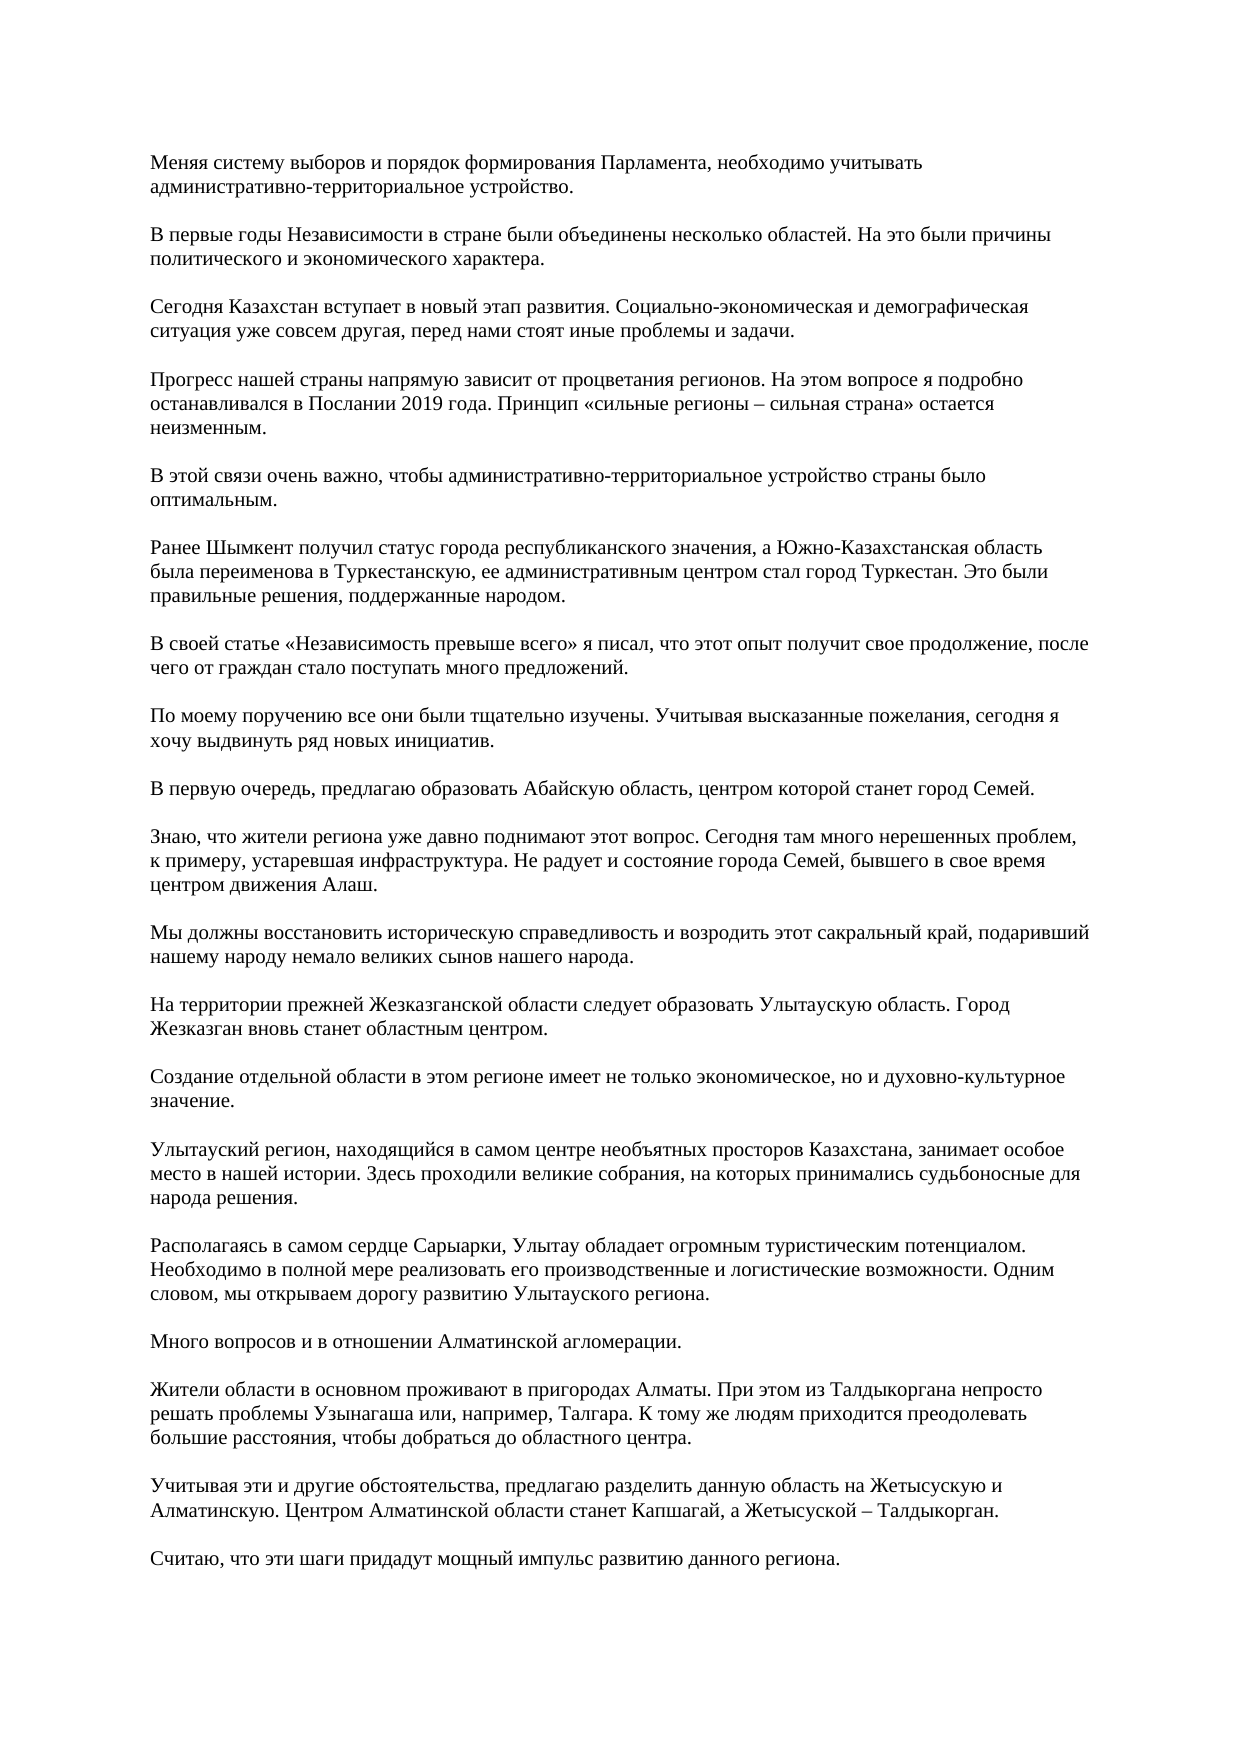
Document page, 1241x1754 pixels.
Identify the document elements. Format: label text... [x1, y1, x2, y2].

text В этой связи очень важно, чтобы административно-территориальное устройство страны было оптимальным. [150, 463, 1090, 511]
text Считаю, что эти шаги придадут мощный импульс развитию данного региона. [150, 1546, 1090, 1570]
text Прогресс нашей страны напрямую зависит от процветания регионов. На этом вопросе я подробно останавливался в Послании 2019 года. Принцип «сильные регионы – сильная страна» остается неизменным. [150, 367, 1090, 439]
text Сегодня Казахстан вступает в новый этап развития. Социально-экономическая и демографическая ситуация уже совсем другая, перед нами стоят иные проблемы и задачи. [150, 294, 1090, 342]
text В своей статье «Независимость превыше всего» я писал, что этот опыт получит свое продолжение, после чего от граждан стало поступать много предложений. [150, 631, 1090, 679]
text Мы должны восстановить историческую справедливость и возродить этот сакральный край, подаривший нашему народу немало великих сынов нашего народа. [150, 920, 1090, 968]
text В первую очередь, предлагаю образовать Абайскую область, центром которой станет город Семей. [150, 776, 1090, 800]
text Учитывая эти и другие обстоятельства, предлагаю разделить данную область на Жетысускую и Алматинскую. Центром Алматинской области станет Капшагай, а Жетысуской – Талдыкорган. [150, 1473, 1090, 1522]
text По моему поручению все они были тщательно изучены. Учитывая высказанные пожелания, сегодня я хочу выдвинуть ряд новых инициатив. [150, 703, 1090, 752]
text Улытауский регион, находящийся в самом центре необъятных просторов Казахстана, занимает особое место в нашей истории. Здесь проходили великие собрания, на которых принимались судьбоносные для народа решения. [150, 1137, 1090, 1209]
text Меняя систему выборов и порядок формирования Парламента, необходимо учитывать административно-территориальное устройство. [150, 150, 1090, 198]
text В первые годы Независимости в стране были объединены несколько областей. На это были причины политического и экономического характера. [150, 222, 1090, 270]
text Ранее Шымкент получил статус города республиканского значения, а Южно-Казахстанская область была переименова в Туркестанскую, ее административным центром стал город Туркестан. Это были правильные решения, поддержанные народом. [150, 535, 1090, 607]
text Знаю, что жители региона уже давно поднимают этот вопрос. Сегодня там много нерешенных проблем, к примеру, устаревшая инфраструктура. Не радует и состояние города Семей, бывшего в свое время центром движения Алаш. [150, 824, 1090, 896]
text Много вопросов и в отношении Алматинской агломерации. [150, 1329, 1090, 1353]
text Жители области в основном проживают в пригородах Алматы. При этом из Талдыкоргана непросто решать проблемы Узынагаша или, например, Талгара. К тому же людям приходится преодолевать большие расстояния, чтобы добраться до областного центра. [150, 1377, 1090, 1449]
text Располагаясь в самом сердце Сарыарки, Улытау обладает огромным туристическим потенциалом. Необходимо в полной мере реализовать его производственные и логистические возможности. Одним словом, мы открываем дорогу развитию Улытауского региона. [150, 1233, 1090, 1305]
text На территории прежней Жезказганской области следует образовать Улытаускую область. Город Жезказган вновь станет областным центром. [150, 992, 1090, 1040]
text Создание отдельной области в этом регионе имеет не только экономическое, но и духовно-культурное значение. [150, 1064, 1090, 1112]
